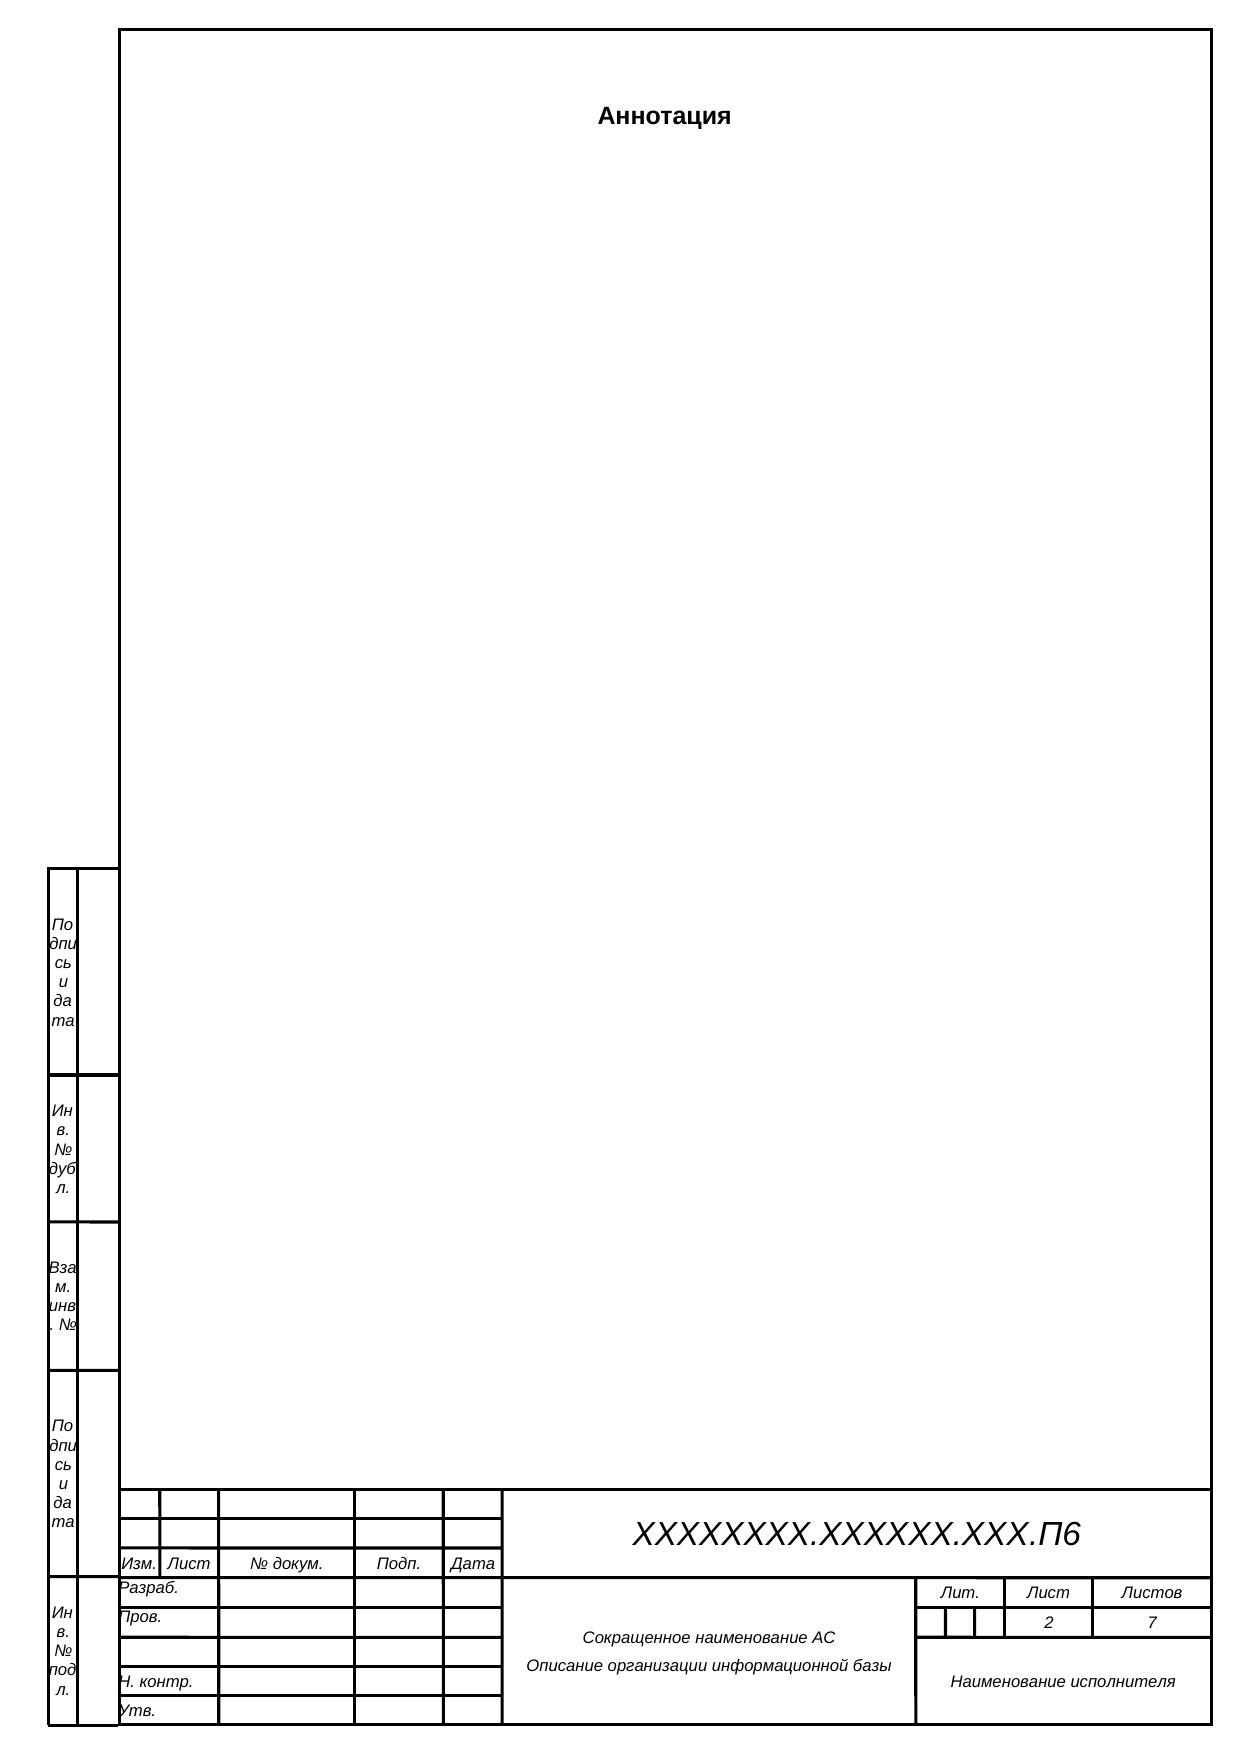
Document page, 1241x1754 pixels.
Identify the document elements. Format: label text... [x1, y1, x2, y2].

text Аннотация [177, 101, 1152, 130]
